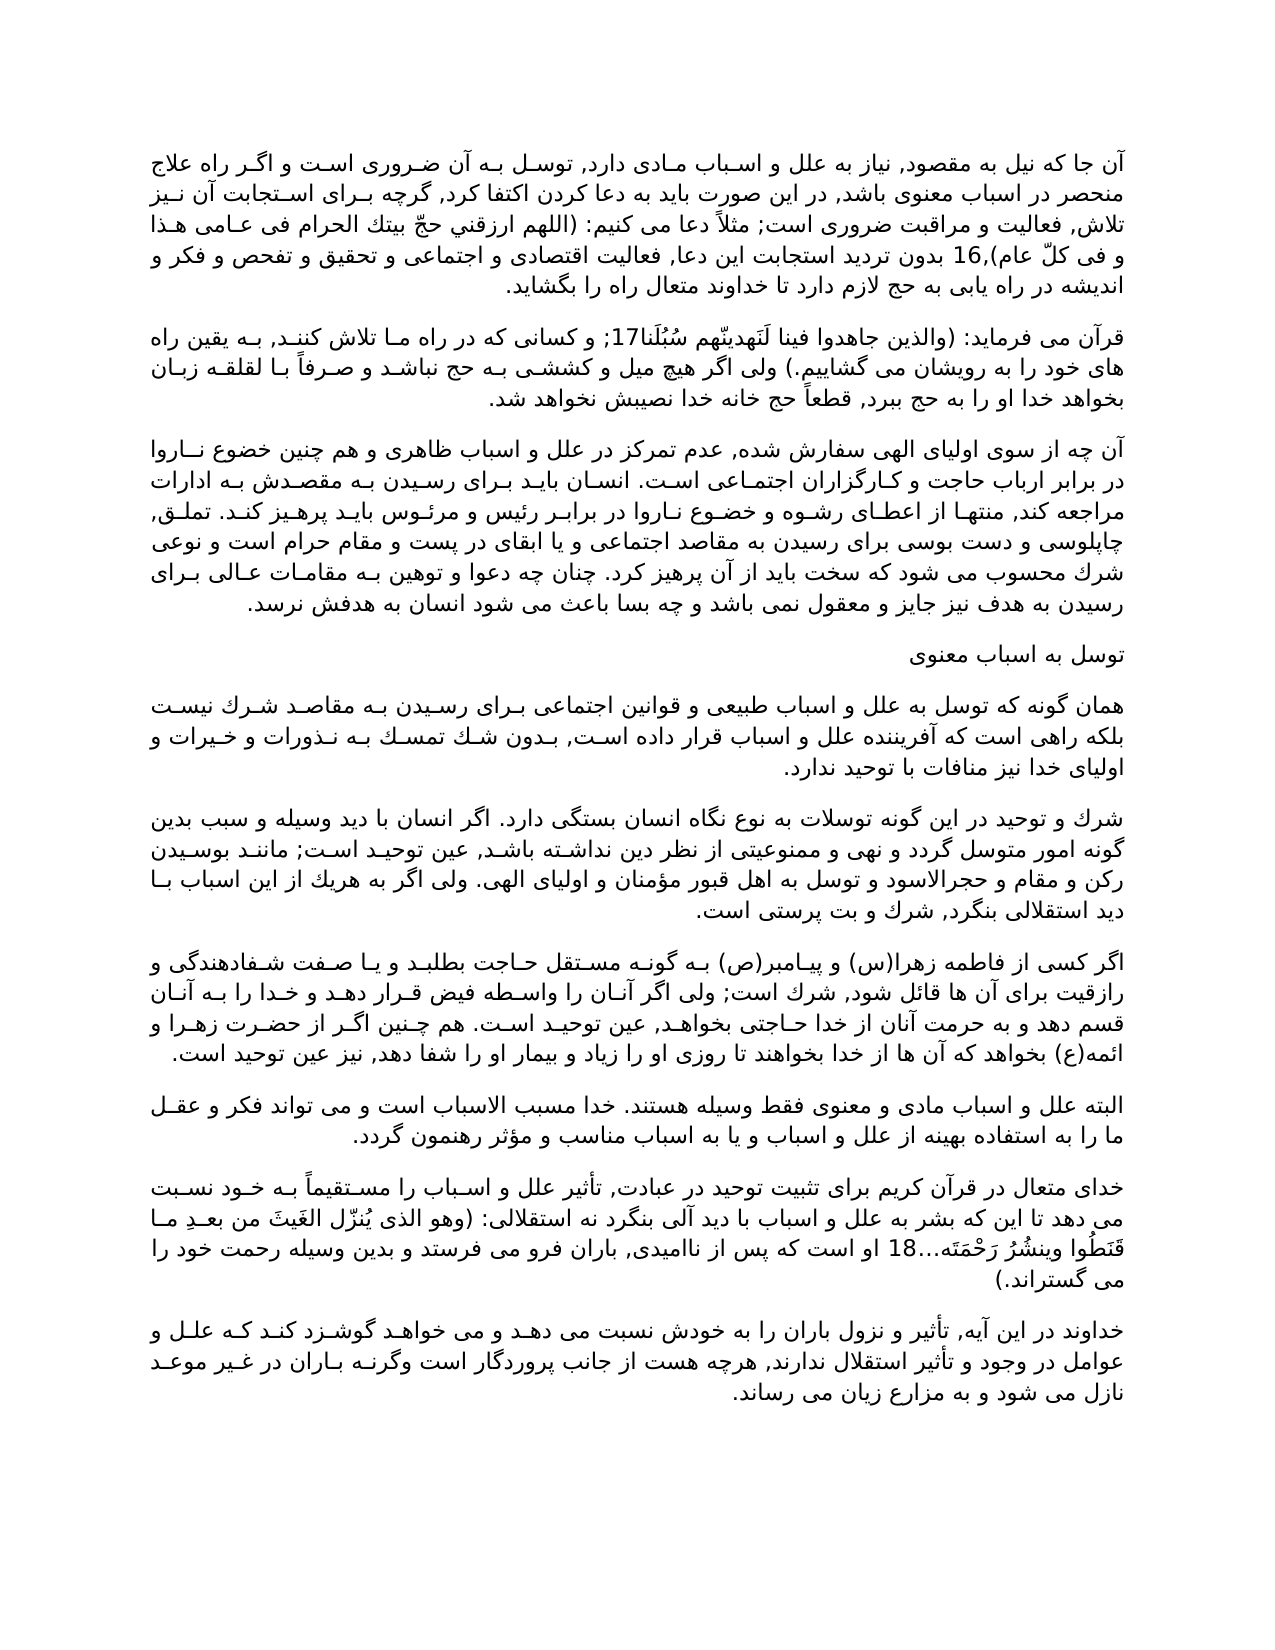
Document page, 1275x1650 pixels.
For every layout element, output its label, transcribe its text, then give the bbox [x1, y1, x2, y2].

text اگر كسى از فاطمه زهرا(س) و پيامبر(ص) به گونه مستقل حاجت بطلبد و يا صفت شفادهندگى و رازقيت براى آن ها قائل شود, شرك است; ولى اگر آنان را واسطه فيض قرار دهد و خدا را به آنان قسم دهد و به حرمت آنان از خدا حاجتى بخواهد, عين توحيد است. هم چنين اگر از حضرت زهرا و ائمه(ع) بخواهد كه آن ها از خدا بخواهند تا روزى او را زياد و بيمار او را شفا دهد, نيز عين توحيد است. [150, 949, 1125, 1067]
text آن جا كه نيل به مقصود, نياز به علل و اسباب مادى دارد, توسل به آن ضرورى است و اگر راه علاج منحصر در اسباب معنوى باشد, در اين صورت بايد به دعا كردن اكتفا كرد, گرچه براى استجابت آن نيز تلاش, فعاليت و مراقبت ضرورى است; مثلاً دعا مى كنيم: (اللهم ارزقني حجّ بيتك الحرام فى عامى هذا و فى كلّ عام),16 بدون ترديد استجابت اين دعا, فعاليت اقتصادى و اجتماعى و تحقيق و تفحص و فكر و انديشه در راه يابى به حج لازم دارد تا خداوند متعال راه را بگشايد. [150, 150, 1125, 299]
text همان گونه كه توسل به علل و اسباب طبيعى و قوانين اجتماعى براى رسيدن به مقاصد شرك نيست بلكه راهى است كه آفريننده علل و اسباب قرار داده است, بدون شك تمسك به نذورات و خيرات و اولياى خدا نيز منافات با توحيد ندارد. [150, 693, 1125, 781]
text آن چه از سوى اولياى الهى سفارش شده, عدم تمركز در علل و اسباب ظاهرى و هم چنين خضوع ناروا در برابر ارباب حاجت و كارگزاران اجتماعى است. انسان بايد براى رسيدن به مقصدش به ادارات مراجعه كند, منتها از اعطاى رشوه و خضوع ناروا در برابر رئيس و مرئوس بايد پرهيز كند. تملق, چاپلوسى و دست بوسى براى رسيدن به مقاصد اجتماعى و يا ابقاى در پست و مقام حرام است و نوعى شرك محسوب مى شود كه سخت بايد از آن پرهيز كرد. چنان چه دعوا و توهين به مقامات عالى براى رسيدن به هدف نيز جايز و معقول نمى باشد و چه بسا باعث مى شود انسان به هدفش نرسد. [150, 437, 1125, 616]
text خداى متعال در قرآن كريم براى تثبيت توحيد در عبادت, تأثير علل و اسباب را مستقيماً به خود نسبت مى دهد تا اين كه بشر به علل و اسباب با ديد آلى بنگرد نه استقلالى: (وهو الذى يُنزّل الغَيثَ من بعدِ ما قَنَطُوا وينشُرُ رَحْمَتَه…18 او است كه پس از نااميدى, باران فرو مى فرستد و بدين وسيله رحمت خود را مى گستراند.) [150, 1174, 1125, 1293]
text شرك و توحيد در اين گونه توسلات به نوع نگاه انسان بستگى دارد. اگر انسان با ديد وسيله و سبب بدين گونه امور متوسل گردد و نهى و ممنوعيتى از نظر دين نداشته باشد, عين توحيد است; مانند بوسيدن ركن و مقام و حجرالاسود و توسل به اهل قبور مؤمنان و اولياى الهى. ولى اگر به هريك از اين اسباب با ديد استقلالى بنگرد, شرك و بت پرستى است. [150, 805, 1125, 924]
text البته علل و اسباب مادى و معنوى فقط وسيله هستند. خدا مسبب الاسباب است و مى تواند فكر و عقل ما را به استفاده بهينه از علل و اسباب و يا به اسباب مناسب و مؤثر رهنمون گردد. [150, 1092, 1125, 1149]
text توسل به اسباب معنوى [150, 641, 1125, 668]
text قرآن مى فرمايد: (والذين جاهدوا فينا لَنَهدينّهم سُبُلَنا17; و كسانى كه در راه ما تلاش كنند, به يقين راه هاى خود را به رويشان مى گشاييم.) ولى اگر هيچ ميل و كششى به حج نباشد و صرفاً با لقلقه زبان بخواهد خدا او را به حج ببرد, قطعاً حج خانه خدا نصيبش نخواهد شد. [150, 324, 1125, 412]
text خداوند در اين آيه, تأثير و نزول باران را به خودش نسبت مى دهد و مى خواهد گوشزد كند كه علل و عوامل در وجود و تأثير استقلال ندارند, هرچه هست از جانب پروردگار است وگرنه باران در غير موعد نازل مى شود و به مزارع زيان مى رساند. [150, 1317, 1125, 1405]
